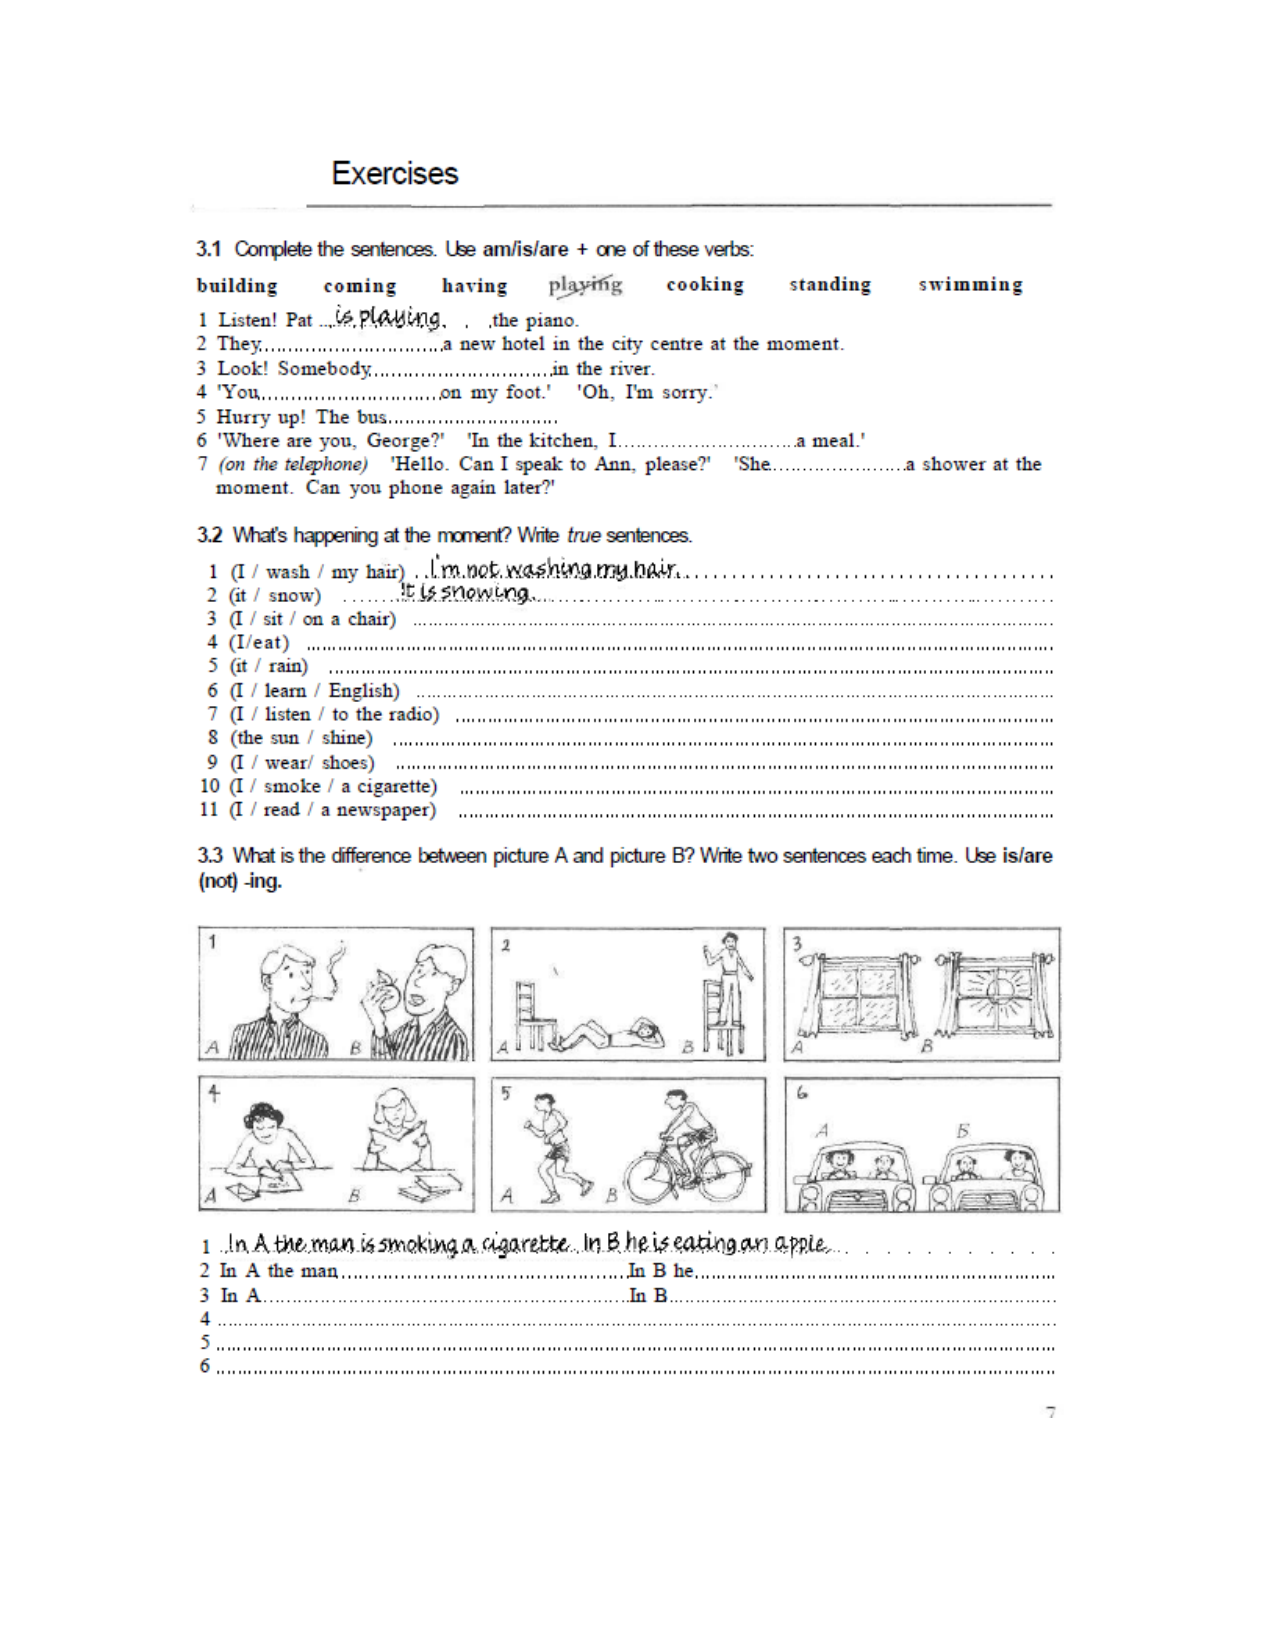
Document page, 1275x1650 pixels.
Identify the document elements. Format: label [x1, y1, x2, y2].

picture [177, 147, 1098, 1418]
